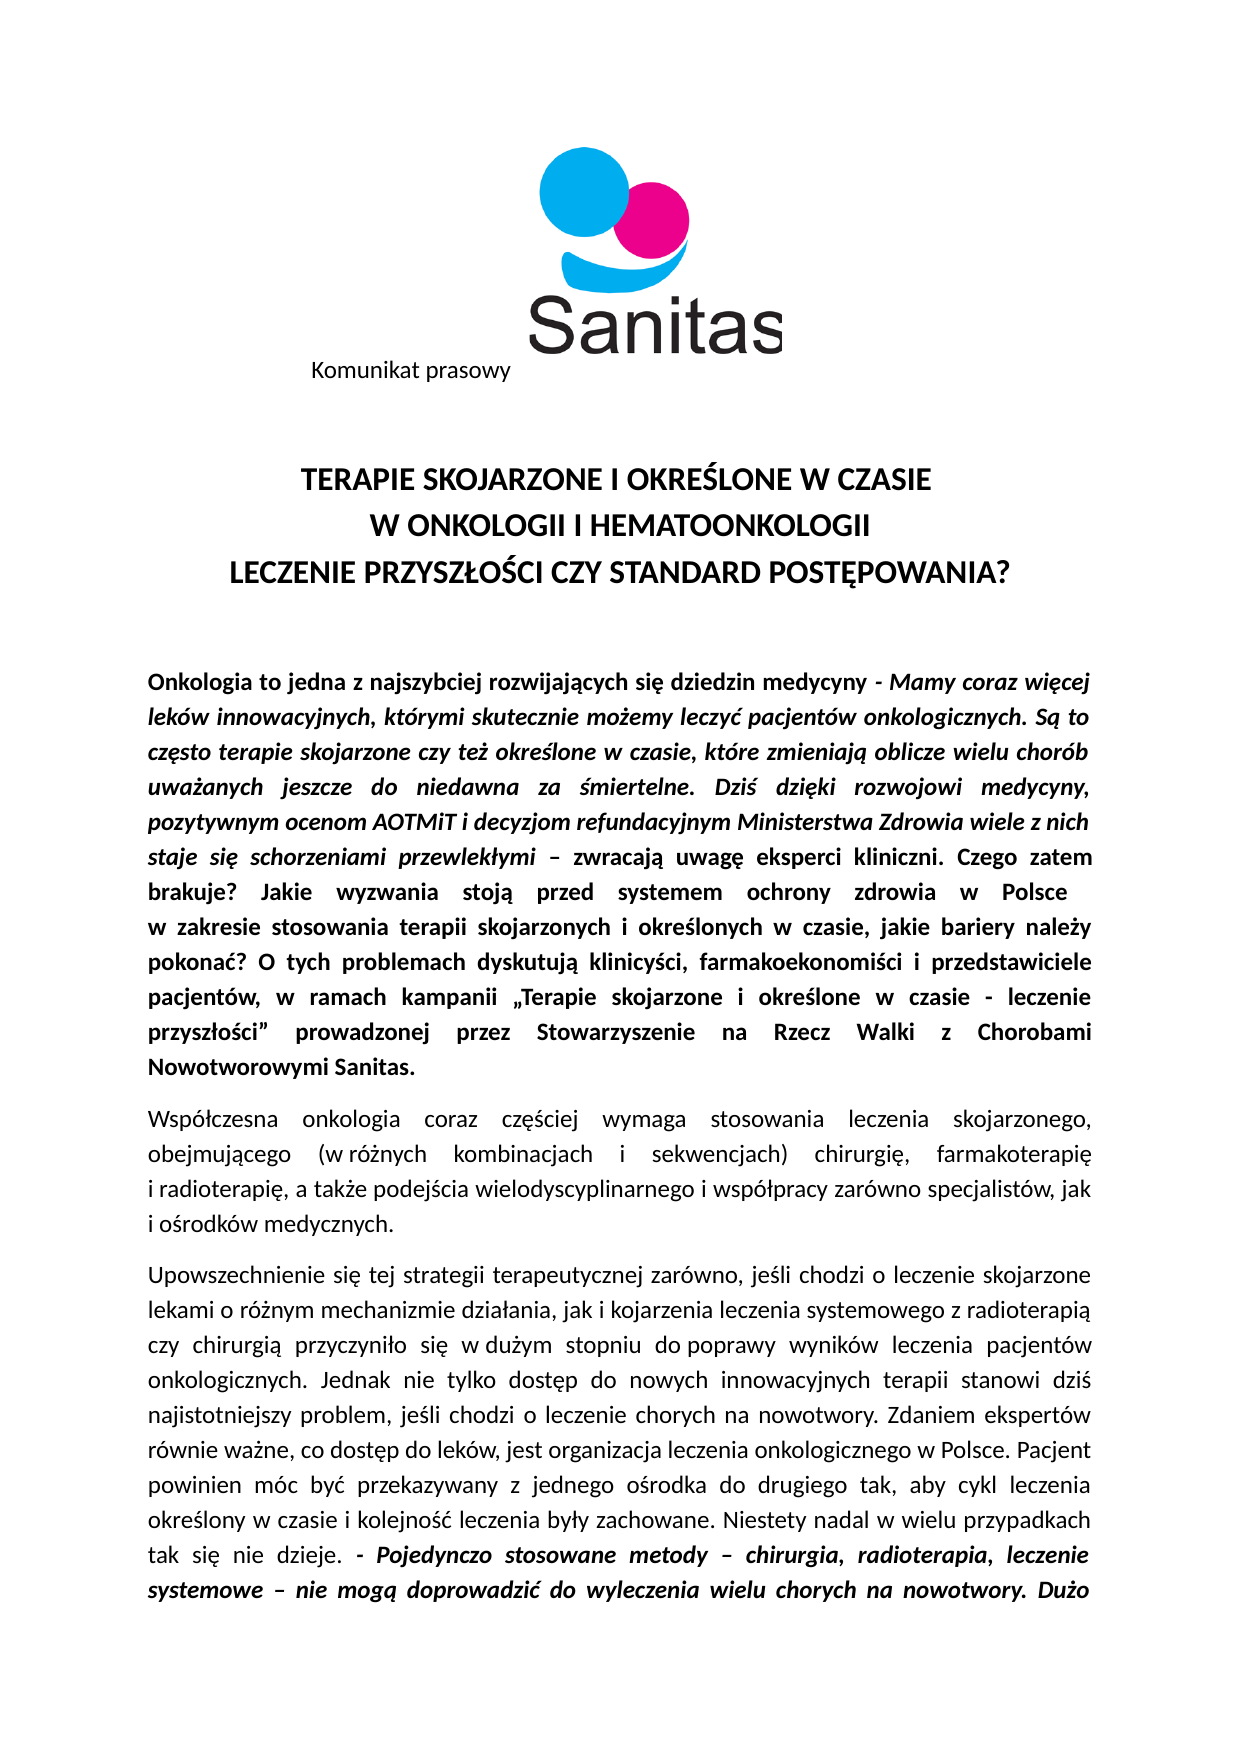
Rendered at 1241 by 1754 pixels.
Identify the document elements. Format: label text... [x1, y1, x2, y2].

text TERAPIE SKOJARZONE I OKREŚLONE W CZASIE W ONKOLOGII I HEMATOONKOLOGII LECZENIE PRZYSZŁOŚCI CZY STANDARD POSTĘPOWANIA? [148, 458, 1093, 592]
text Onkologia to jedna z najszybciej rozwijających się dziedzin medycyny - Mamy coraz więcej leków innowacyjnych, którymi skutecznie możemy leczyć pacjentów onkologicznych. Są to często terapie skojarzone czy też określone w czasie, które zmieniają oblicze wielu chorób uważanych jeszcze do niedawna za śmiertelne. Dziś dzięki rozwojowi medycyny, pozytywnym ocenom AOTMiT i decyzjom refundacyjnym Ministerstwa Zdrowia wiele z nich staje się schorzeniami przewlekłymi – zwracają uwagę eksperci kliniczni. Czego zatem brakuje? Jakie wyzwania stoją przed systemem ochrony zdrowia w Polsce w zakresie stosowania terapii skojarzonych i określonych w czasie, jakie bariery należy pokonać? O tych problemach dyskutują klinicyści, farmakoekonomiści i przedstawiciele pacjentów, w ramach kampanii „Terapie skojarzone i określone w czasie - leczenie przyszłości” prowadzonej przez Stowarzyszenie na Rzecz Walki z Chorobami Nowotworowymi Sanitas. [148, 666, 1093, 1082]
text Współczesna onkologia coraz częściej wymaga stosowania leczenia skojarzonego, obejmującego (w różnych kombinacjach i sekwencjach) chirurgię, farmakoterapię i radioterapię, a także podejścia wielodyscyplinarnego i współpracy zarówno specjalistów, jak i ośrodków medycznych. [148, 1103, 1093, 1238]
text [148, 1259, 1093, 1605]
text Komunikat prasowy [148, 354, 1093, 385]
